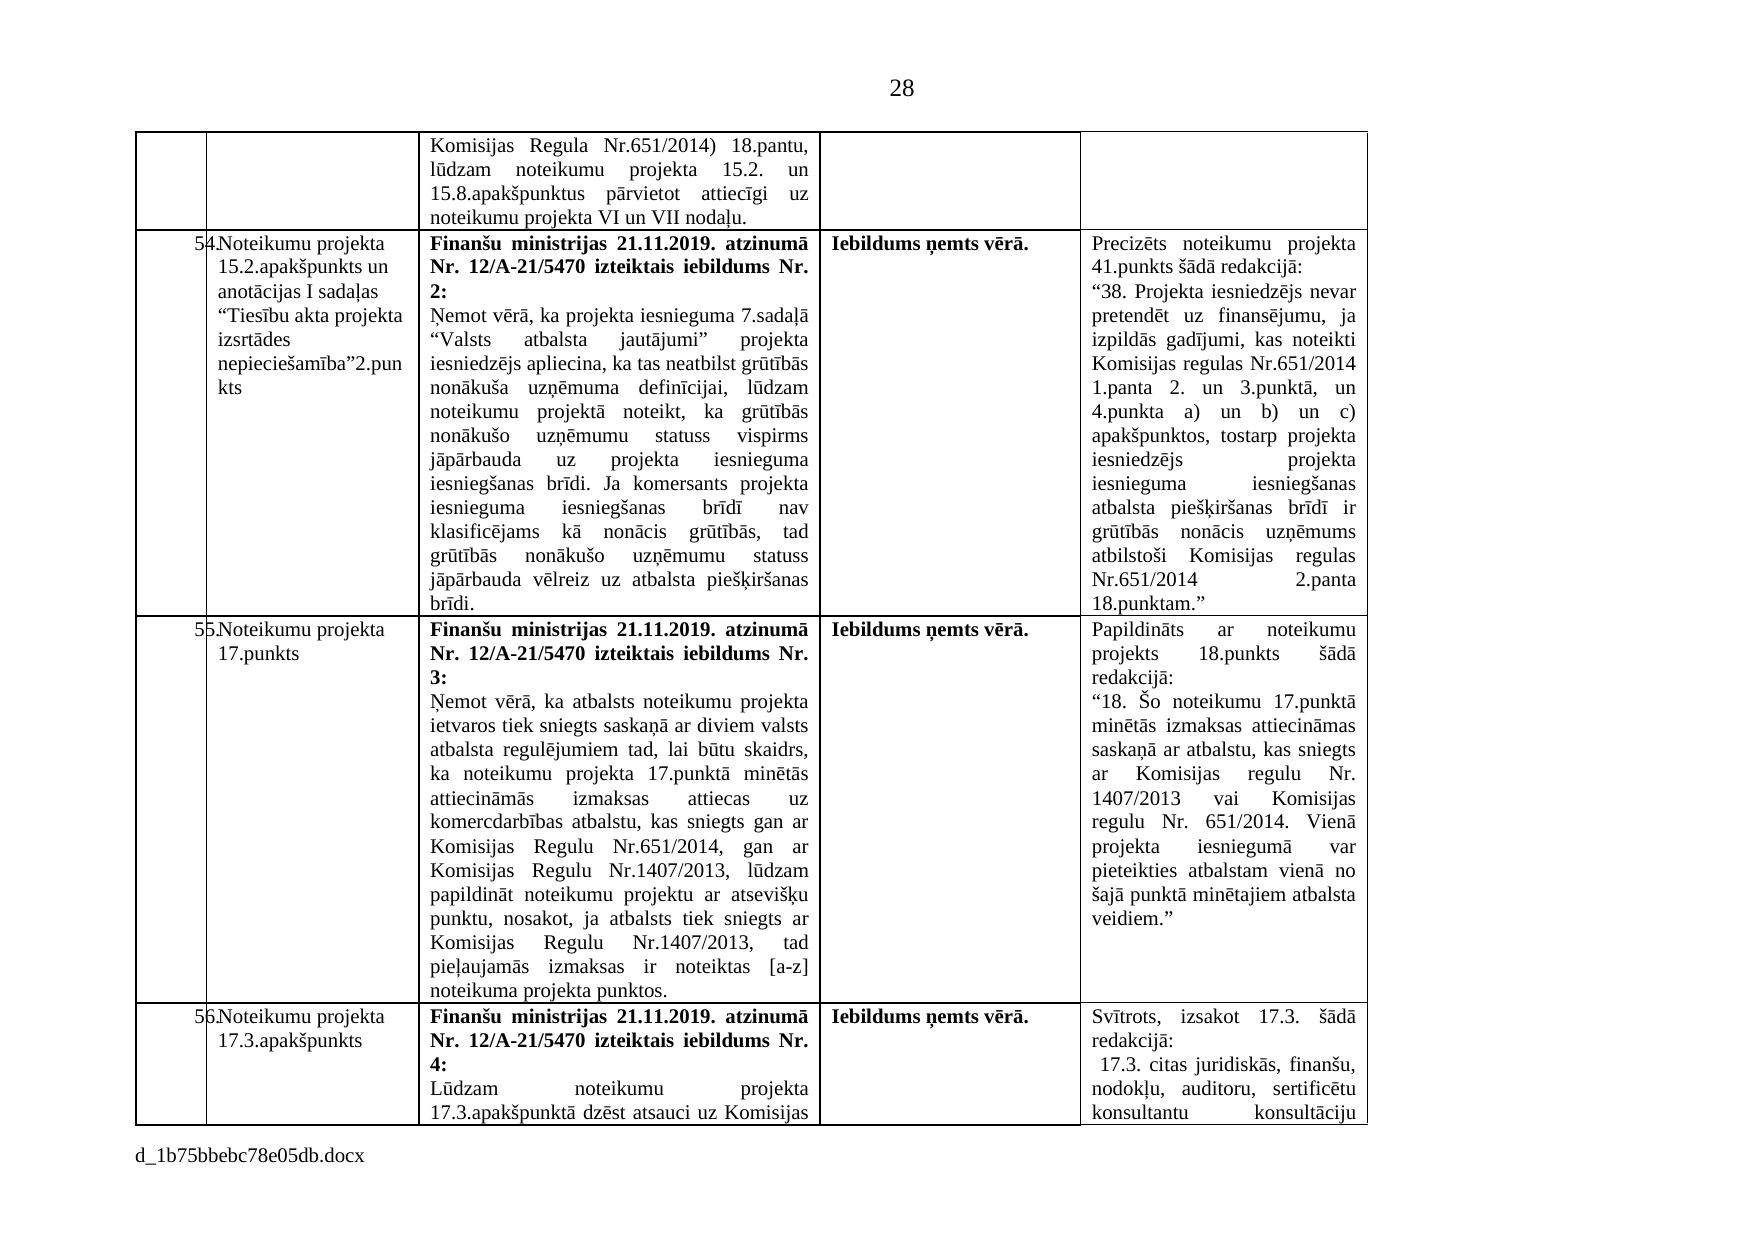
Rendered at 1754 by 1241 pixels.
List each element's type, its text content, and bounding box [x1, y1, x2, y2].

table_cell [137, 617, 206, 1002]
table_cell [1081, 132, 1367, 229]
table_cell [821, 1004, 1080, 1124]
table_cell Finanšu ministrijas 21.11.2019. atzinumā Nr. 12/A-21/5470 izteiktais iebildums Nr. 3: Ņemot vērā, ka atbalsts noteikumu projekta ietvaros tiek sniegts saskaņā ar diviem valsts atbalsta regulējumiem tad, lai būtu skaidrs, ka noteikumu projekta 17.punktā minētās attiecināmās izmaksas attiecas uz komercdarbības atbalstu, kas sniegts gan ar Komisijas Regulu Nr.651/2014, gan ar Komisijas Regulu Nr.1407/2013, lūdzam papildināt noteikumu projektu ar atsevišķu punktu, nosakot, ja atbalsts tiek sniegts ar Komisijas Regulu Nr.1407/2013, tad pieļaujamās izmaksas ir noteiktas [a-z] noteikuma projekta punktos. [420, 617, 819, 1002]
table_cell Precizēts noteikumu projekta 41.punkts šādā redakcijā: “38. Projekta iesniedzējs nevar pretendēt uz finansējumu, ja izpildās gadījumi, kas noteikti Komisijas regulas Nr.651/2014 1.panta 2. un 3.punktā, un 4.punkta a) un b) un c) apakšpunktos, tostarp projekta iesniedzējs projekta iesnieguma iesniegšanas atbalsta piešķiršanas brīdī ir grūtībās nonācis uzņēmums atbilstoši Komisijas regulas Nr.651/2014 2.panta 18.punktam.” [1081, 230, 1367, 615]
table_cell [821, 133, 1080, 229]
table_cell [420, 1004, 819, 1124]
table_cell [1081, 1003, 1367, 1124]
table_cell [420, 133, 819, 229]
table_cell [137, 231, 206, 615]
table_cell [137, 1004, 206, 1124]
table_cell Noteikumu projekta 17.punkts [207, 617, 418, 1002]
table_cell Iebildums ņemts vērā. [821, 617, 1080, 1002]
table_cell [137, 133, 206, 229]
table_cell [207, 1004, 418, 1124]
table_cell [207, 133, 418, 229]
table_cell Noteikumu projekta 15.2.apakšpunkts un anotācijas I sadaļas “Tiesību akta projekta izsrtādes nepieciešamība”2.punkts [207, 231, 418, 615]
table_cell Finanšu ministrijas 21.11.2019. atzinumā Nr. 12/A-21/5470 izteiktais iebildums Nr. 2: Ņemot vērā, ka projekta iesnieguma 7.sadaļā “Valsts atbalsta jautājumi” projekta iesniedzējs apliecina, ka tas neatbilst grūtībās nonākuša uzņēmuma definīcijai, lūdzam noteikumu projektā noteikt, ka grūtībās nonākušo uzņēmumu statuss vispirms jāpārbauda uz projekta iesnieguma iesniegšanas brīdi. Ja komersants projekta iesnieguma iesniegšanas brīdī nav klasificējams kā nonācis grūtībās, tad grūtībās nonākušo uzņēmumu statuss jāpārbauda vēlreiz uz atbalsta piešķiršanas brīdi. [420, 231, 819, 615]
table_cell Papildināts ar noteikumu projekts 18.punkts šādā redakcijā: “18. Šo noteikumu 17.punktā minētās izmaksas attiecināmas saskaņā ar atbalstu, kas sniegts ar Komisijas regulu Nr. 1407/2013 vai Komisijas regulu Nr. 651/2014. Vienā projekta iesniegumā var pieteikties atbalstam vienā no šajā punktā minētajiem atbalsta veidiem.” [1081, 616, 1367, 1002]
table_cell Iebildums ņemts vērā. [821, 231, 1080, 615]
